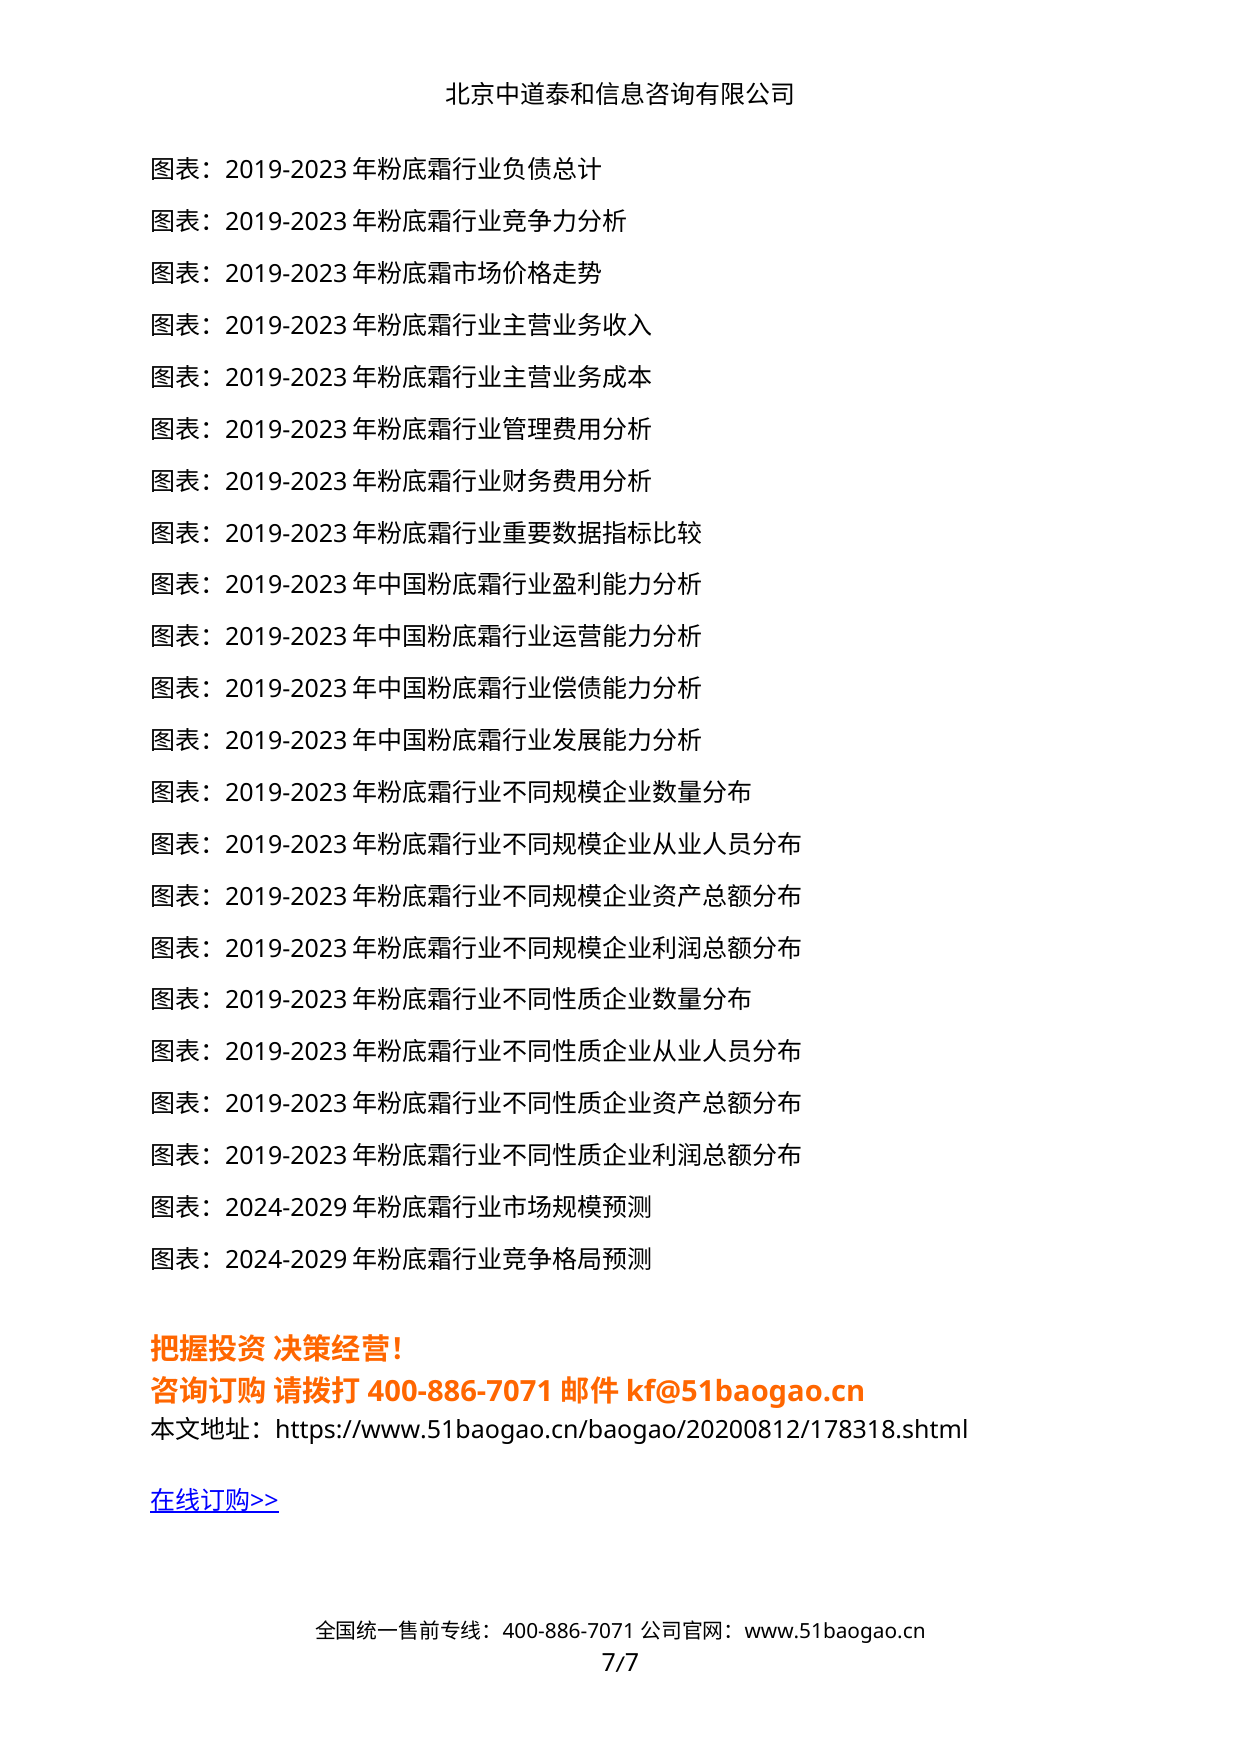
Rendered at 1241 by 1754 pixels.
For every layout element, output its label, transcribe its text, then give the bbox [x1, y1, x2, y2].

text 图表：2019-2023年粉底霜行业主营业务成本 [150, 357, 1090, 394]
text 图表：2019-2023年中国粉底霜行业发展能力分析 [150, 721, 1090, 757]
text 图表：2019-2023年粉底霜行业管理费用分析 [150, 409, 1090, 446]
text 图表：2019-2023年粉底霜行业不同规模企业从业人员分布 [150, 824, 1090, 861]
text 在线订购>> [150, 1446, 1090, 1517]
text 图表：2019-2023年粉底霜行业不同规模企业利润总额分布 [150, 928, 1090, 964]
text 图表：2019-2023年粉底霜行业负债总计 [150, 150, 1090, 186]
text 图表：2019-2023年中国粉底霜行业偿债能力分析 [150, 669, 1090, 705]
text 图表：2019-2023年粉底霜行业不同性质企业从业人员分布 [150, 1032, 1090, 1068]
text 图表：2019-2023年粉底霜行业财务费用分析 [150, 461, 1090, 497]
text 图表：2019-2023年粉底霜行业不同性质企业资产总额分布 [150, 1084, 1090, 1120]
text 图表：2019-2023年粉底霜行业竞争力分析 [150, 202, 1090, 238]
text 图表：2024-2029年粉底霜行业市场规模预测 [150, 1187, 1090, 1224]
text 图表：2019-2023年粉底霜行业不同规模企业资产总额分布 [150, 876, 1090, 912]
text 图表：2019-2023年粉底霜行业不同规模企业数量分布 [150, 772, 1090, 809]
text 图表：2019-2023年粉底霜行业重要数据指标比较 [150, 513, 1090, 549]
text 把握投资 决策经营！咨询订购 请拨打 400-886-7071 邮件 kf@51baogao.cn本文地址：https://www.51baogao.cn/baogao/20200812/178318.shtml [150, 1291, 1090, 1446]
text 图表：2024-2029年粉底霜行业竞争格局预测 [150, 1239, 1090, 1276]
text 图表：2019-2023年粉底霜行业不同性质企业利润总额分布 [150, 1136, 1090, 1172]
text 图表：2019-2023年中国粉底霜行业运营能力分析 [150, 617, 1090, 653]
text 图表：2019-2023年粉底霜行业主营业务收入 [150, 306, 1090, 342]
text 图表：2019-2023年粉底霜行业不同性质企业数量分布 [150, 980, 1090, 1016]
text 图表：2019-2023年中国粉底霜行业盈利能力分析 [150, 565, 1090, 601]
text 图表：2019-2023年粉底霜市场价格走势 [150, 254, 1090, 290]
